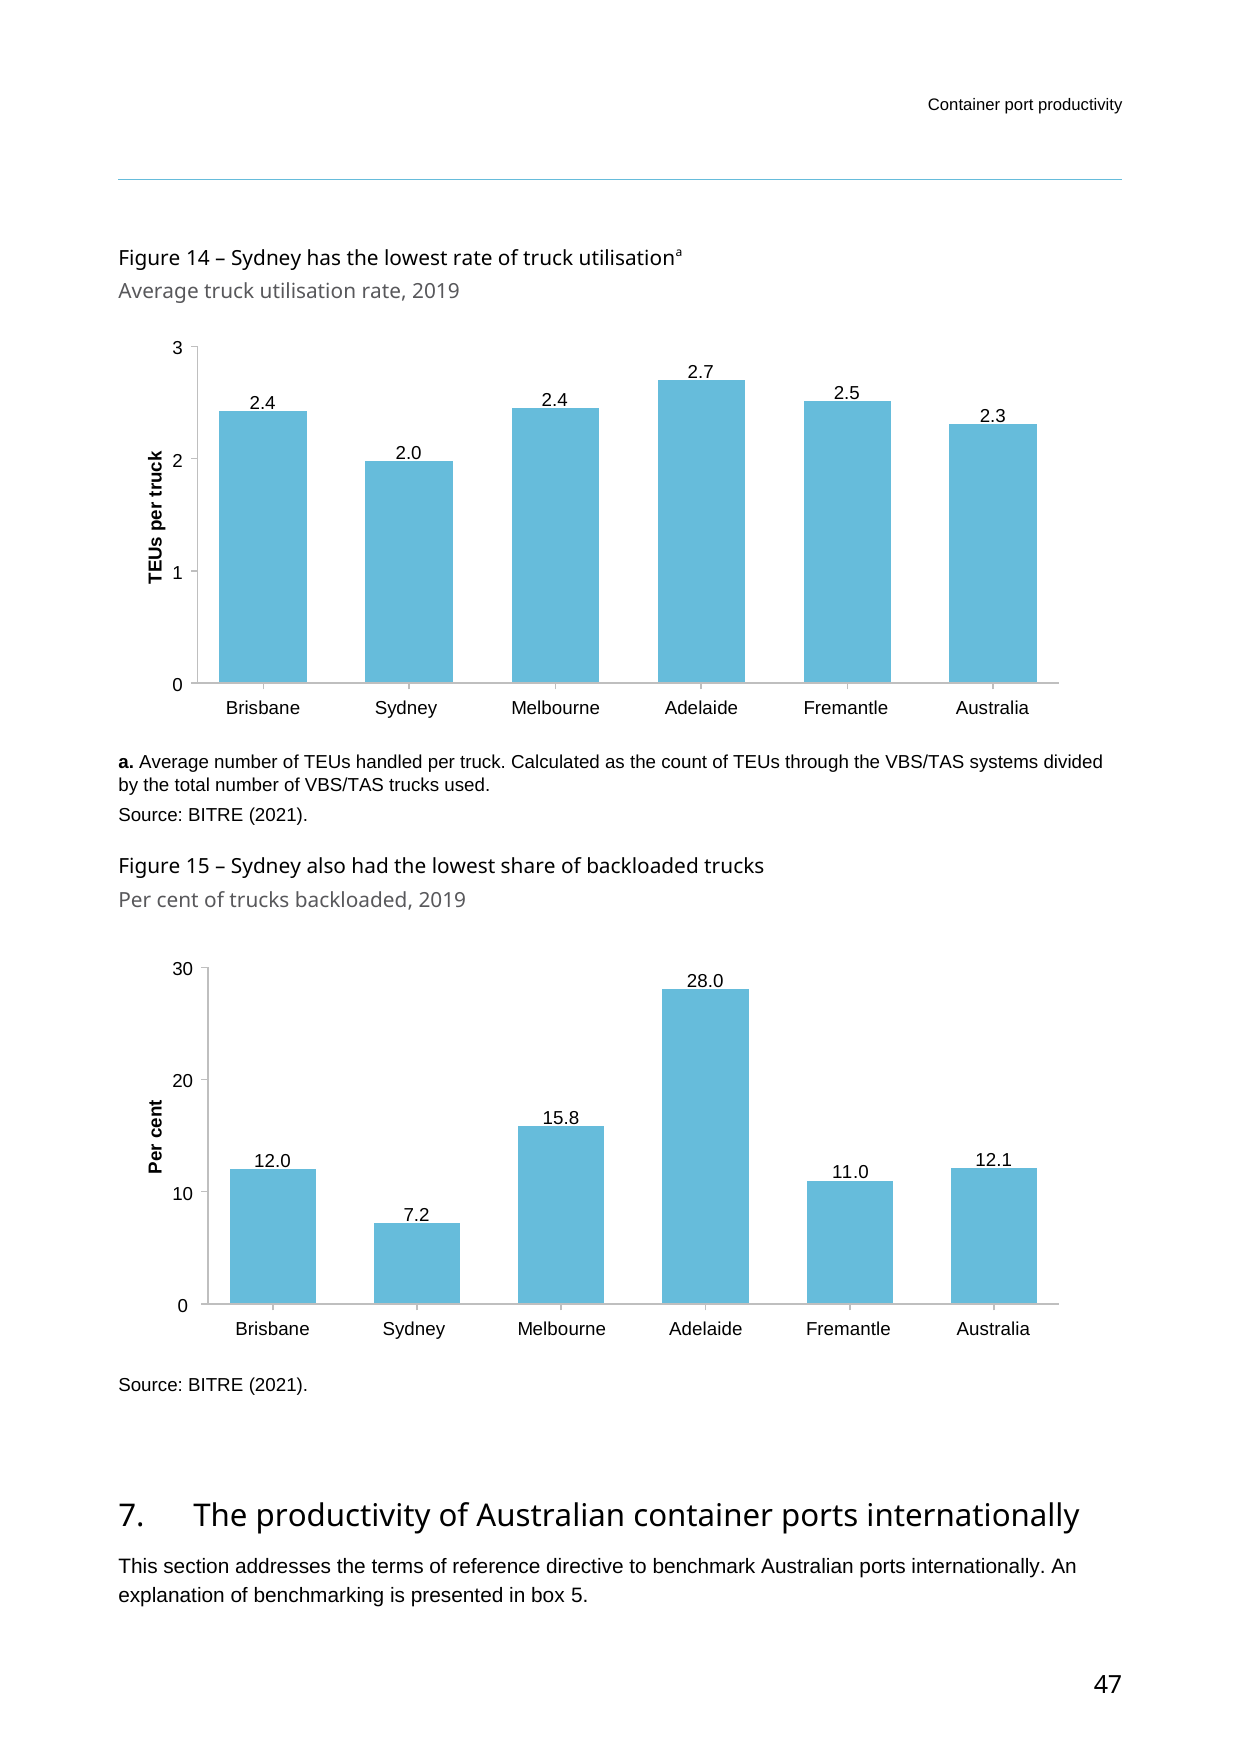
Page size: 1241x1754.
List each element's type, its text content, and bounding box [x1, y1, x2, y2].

text a. Average number of TEUs handled per truck. Calculated as the count of TEUs through the VBS/TAS systems divided by the total number of VBS/TAS trucks used. [118, 750, 1122, 795]
subtitle Per cent of trucks backloaded, 2019 [118, 884, 1122, 913]
subtitle The productivity of Australian container ports internationally [118, 1493, 1122, 1536]
subtitle Figure 15 – Sydney also had the lowest share of backloaded trucks [118, 851, 1122, 880]
text Source: BITRE (2021). [118, 1373, 1122, 1396]
subtitle Figure 14 – Sydney has the lowest rate of truck utilisationa [118, 242, 1122, 272]
subtitle Average truck utilisation rate, 2019 [118, 276, 1122, 305]
text Source: BITRE (2021). [118, 803, 1122, 826]
text This section addresses the terms of reference directive to benchmark Australian ports internationally. An explanation of benchmarking is presented in box 5. [118, 1548, 1122, 1607]
